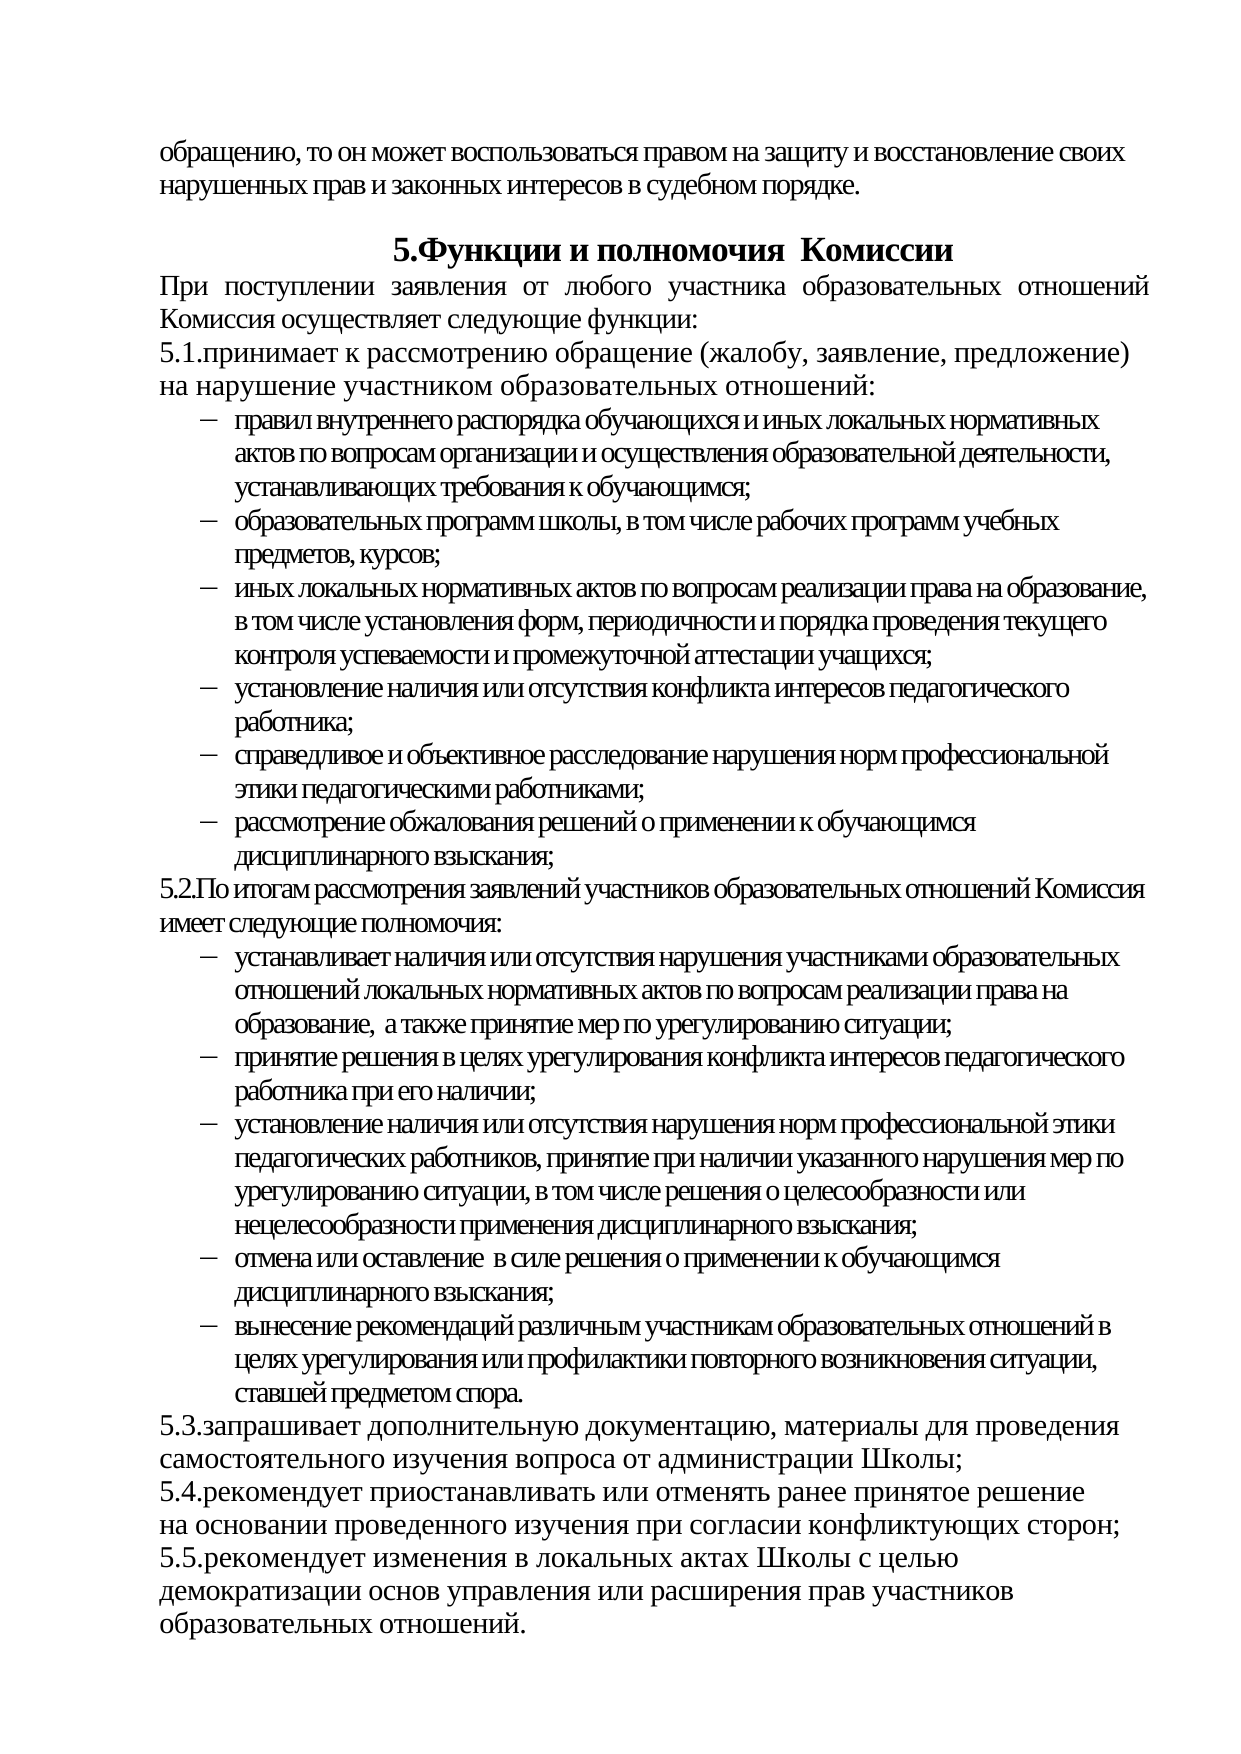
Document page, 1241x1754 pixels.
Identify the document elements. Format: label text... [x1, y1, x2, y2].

list отмена или оставление в силе решения о применении к обучающимся дисциплинарного взыскания; [197, 1241, 1150, 1308]
text 5.2.По итогам рассмотрения заявлений участников образовательных отношений Комиссия имеет следующие полномочия: [159, 872, 1150, 939]
text 5.4.рекомендует приостанавливать или отменять ранее принятое решение на основании проведенного изучения при согласии конфликтующих сторон; [159, 1475, 1150, 1541]
list установление наличия или отсутствия конфликта интересов педагогического работника; [197, 671, 1150, 738]
list иных локальных нормативных актов по вопросам реализации права на образование, в том числе установления форм, периодичности и порядка проведения текущего контроля успеваемости и промежуточной аттестации учащихся; [197, 570, 1150, 671]
list установление наличия или отсутствия нарушения норм профессиональной этики педагогических работников, принятие при наличии указанного нарушения мер по урегулированию ситуации, в том числе решения о целесообразности или нецелесообразности применения дисциплинарного взыскания; [197, 1107, 1150, 1241]
list справедливое и объективное расследование нарушения норм профессиональной этики педагогическими работниками; [197, 738, 1150, 805]
list правил внутреннего распорядка обучающихся и иных локальных нормативных актов по вопросам организации и осуществления образовательной деятельности, устанавливающих требования к обучающимся; [197, 403, 1150, 503]
text 5.Функции и полномочия Комиссии [197, 235, 1150, 268]
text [159, 134, 1150, 201]
text 5.5.рекомендует изменения в локальных актах Школы с целью демократизации основ управления или расширения прав участников образовательных отношений. [159, 1541, 1094, 1640]
list устанавливает наличия или отсутствия нарушения участниками образовательных отношений локальных нормативных актов по вопросам реализации права на образование, а также принятие мер по урегулированию ситуации; [197, 939, 1150, 1040]
list рассмотрение обжалования решений о применении к обучающимся дисциплинарного взыскания; [197, 805, 1150, 872]
list принятие решения в целях урегулирования конфликта интересов педагогического работника при его наличии; [197, 1040, 1150, 1107]
list образовательных программ школы, в том числе рабочих программ учебных предметов, курсов; [197, 503, 1150, 570]
list вынесение рекомендаций различным участникам образовательных отношений в целях урегулирования или профилактики повторного возникновения ситуации, ставшей предметом спора. [197, 1308, 1150, 1409]
list При поступлении заявления от любого участника образовательных отношений Комиссия осуществляет следующие функции: [159, 268, 1150, 336]
text 5.3.запрашивает дополнительную документацию, материалы для проведения самостоятельного изучения вопроса от администрации Школы; [159, 1409, 1150, 1475]
text 5.1.принимает к рассмотрению обращение (жалобу, заявление, предложение) на нарушение участником образовательных отношений: [159, 336, 1150, 403]
